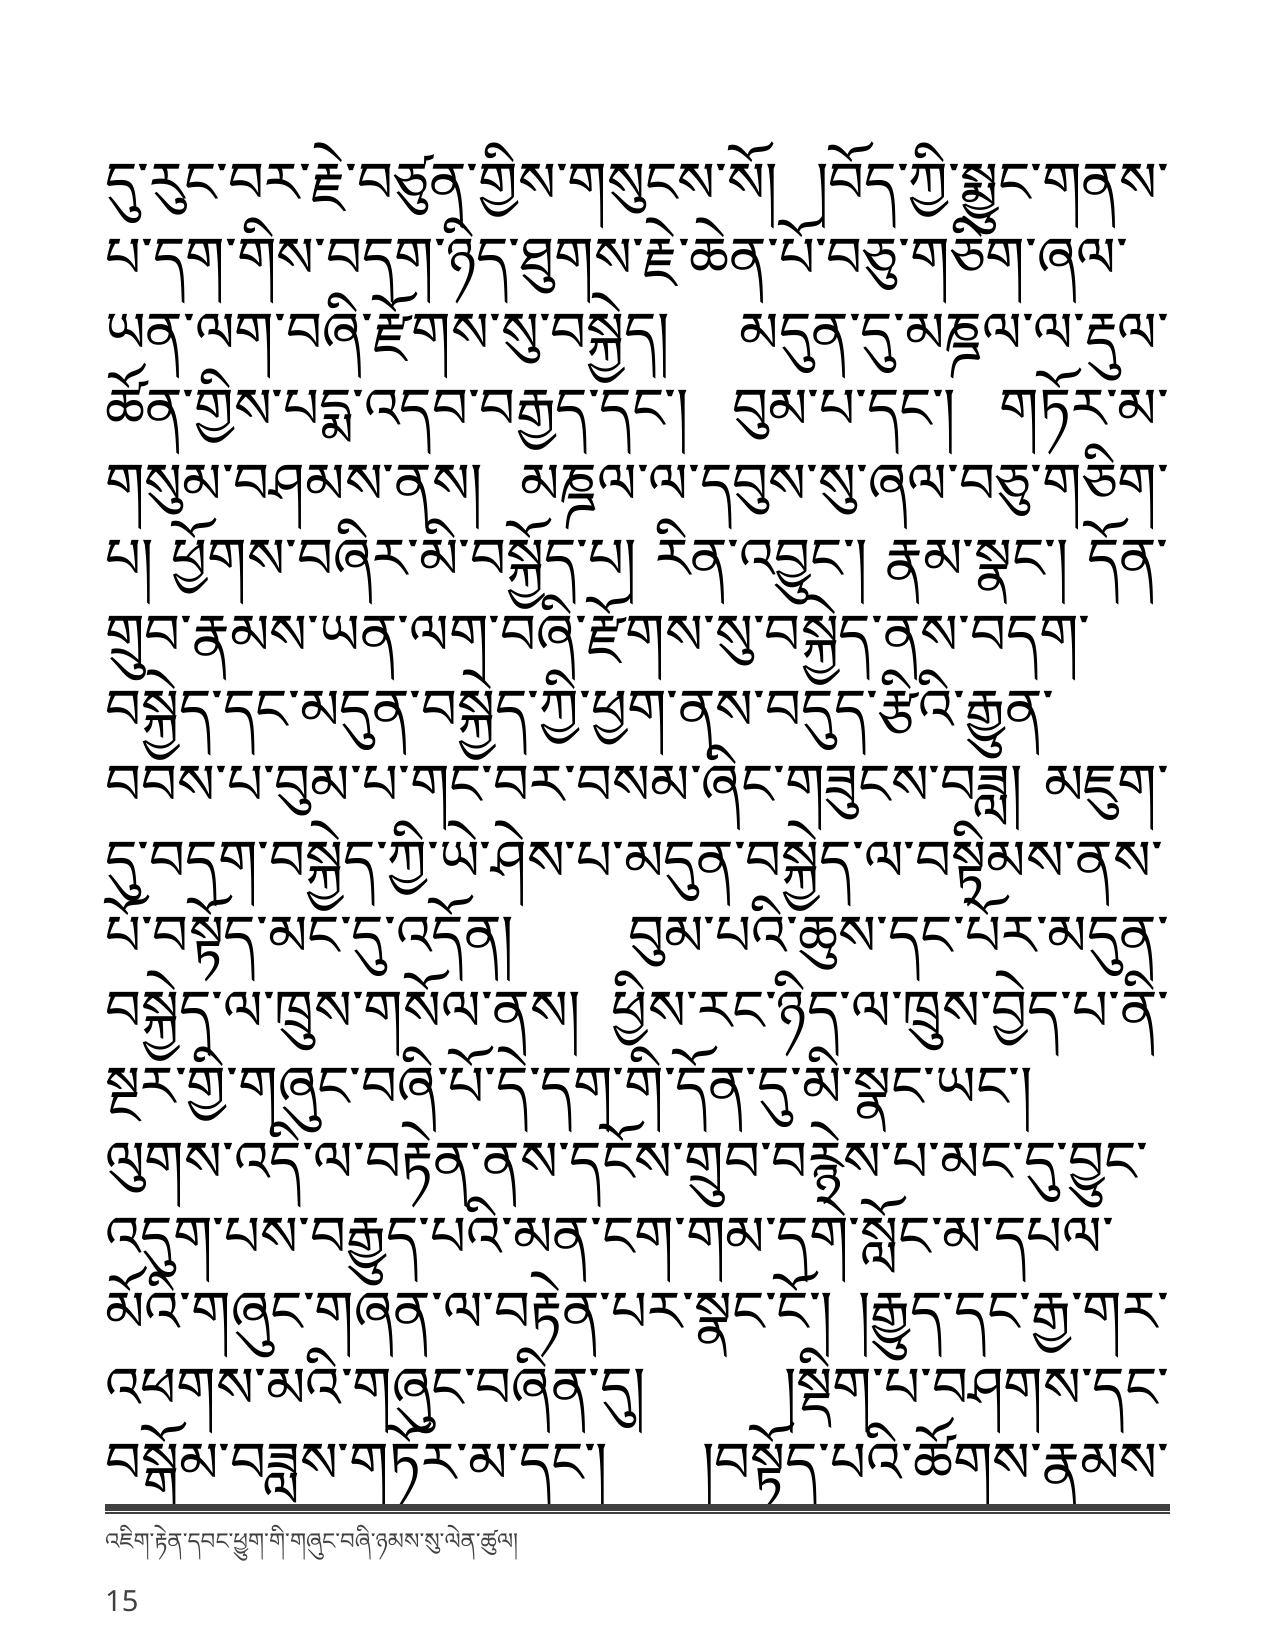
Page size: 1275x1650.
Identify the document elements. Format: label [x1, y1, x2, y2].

text [105, 150, 1170, 1496]
